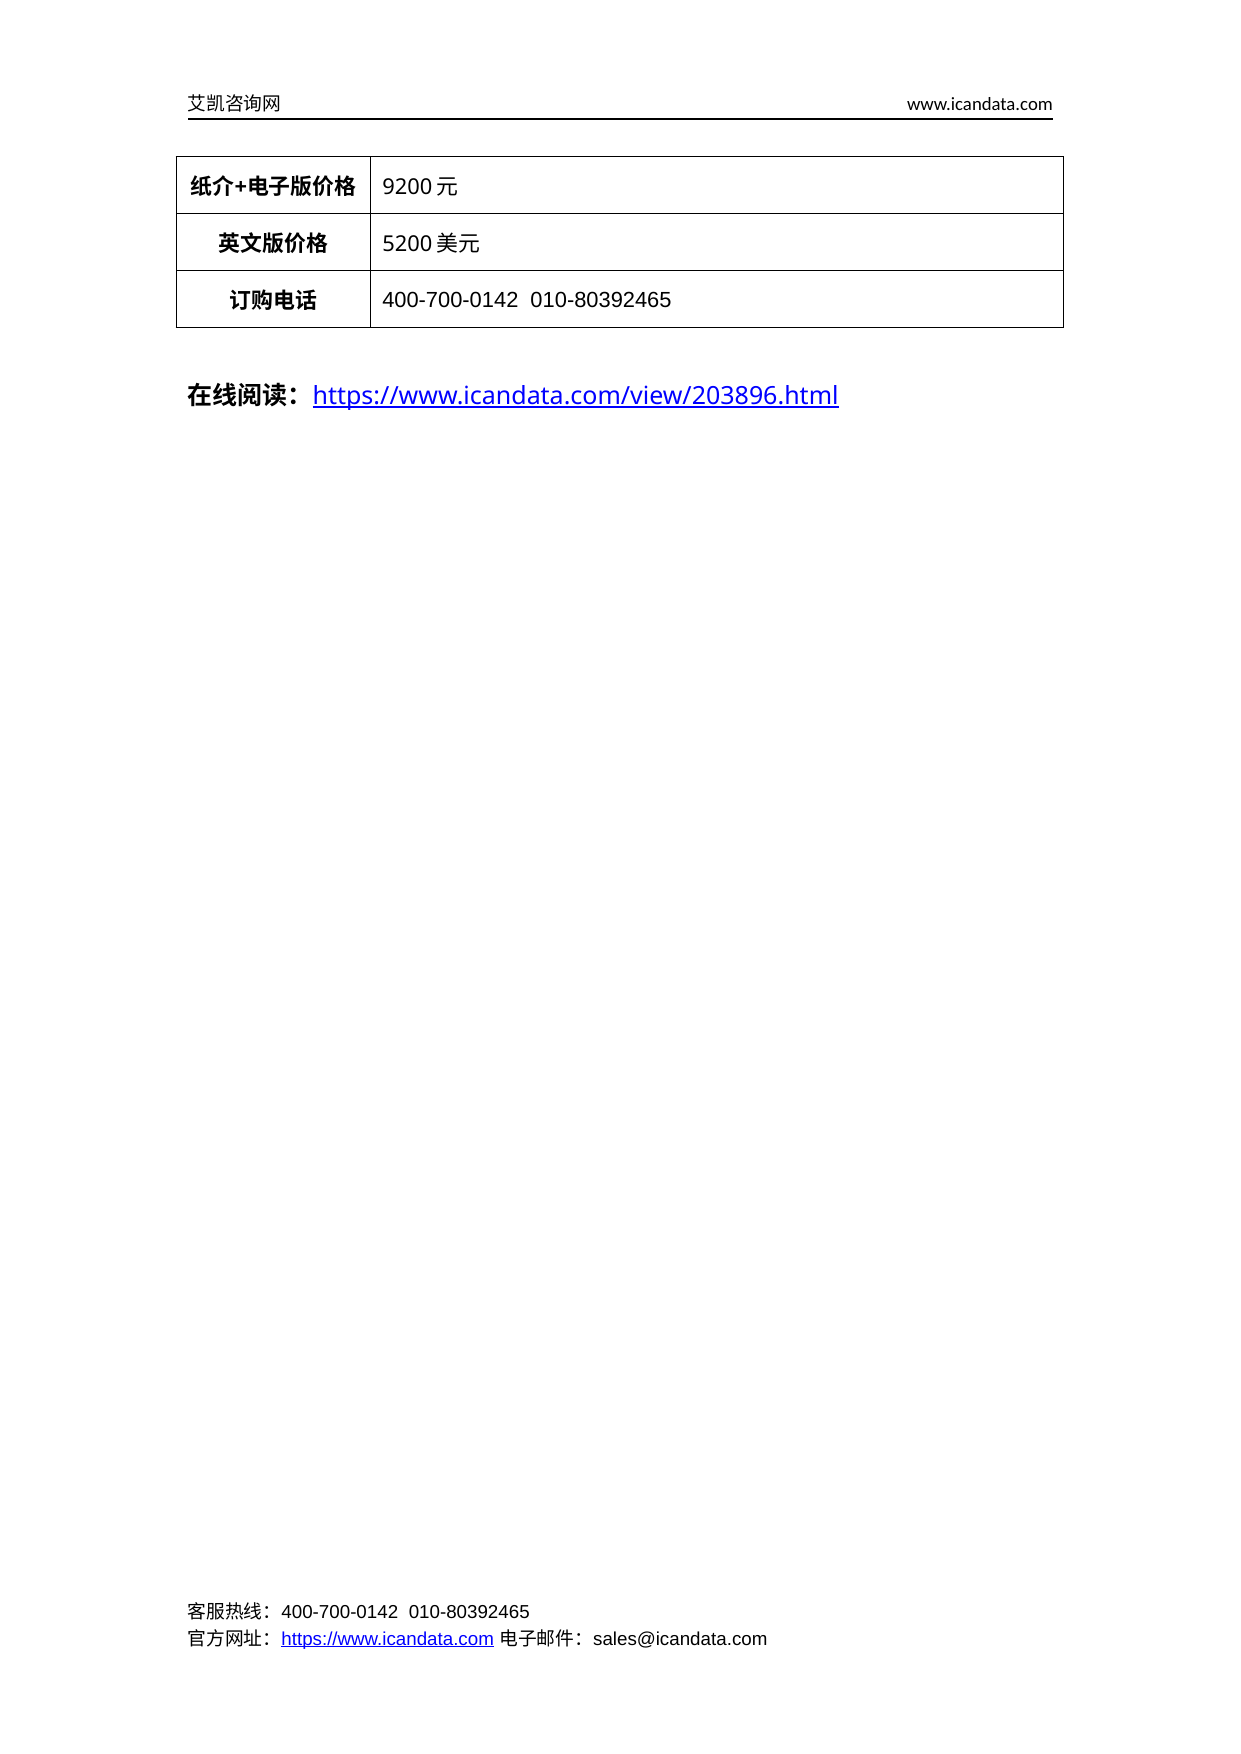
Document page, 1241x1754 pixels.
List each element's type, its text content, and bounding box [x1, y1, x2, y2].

text 在线阅读：https://www.icandata.com/view/203896.html [187, 361, 1053, 426]
table_cell 纸介+电子版价格 [177, 157, 370, 213]
table_cell 9200元 [371, 157, 1063, 213]
table_cell 400-700-0142 010-80392465 [371, 271, 1063, 327]
table_cell 英文版价格 [177, 214, 370, 270]
table_cell 订购电话 [177, 271, 370, 327]
table_cell 5200美元 [371, 214, 1063, 270]
